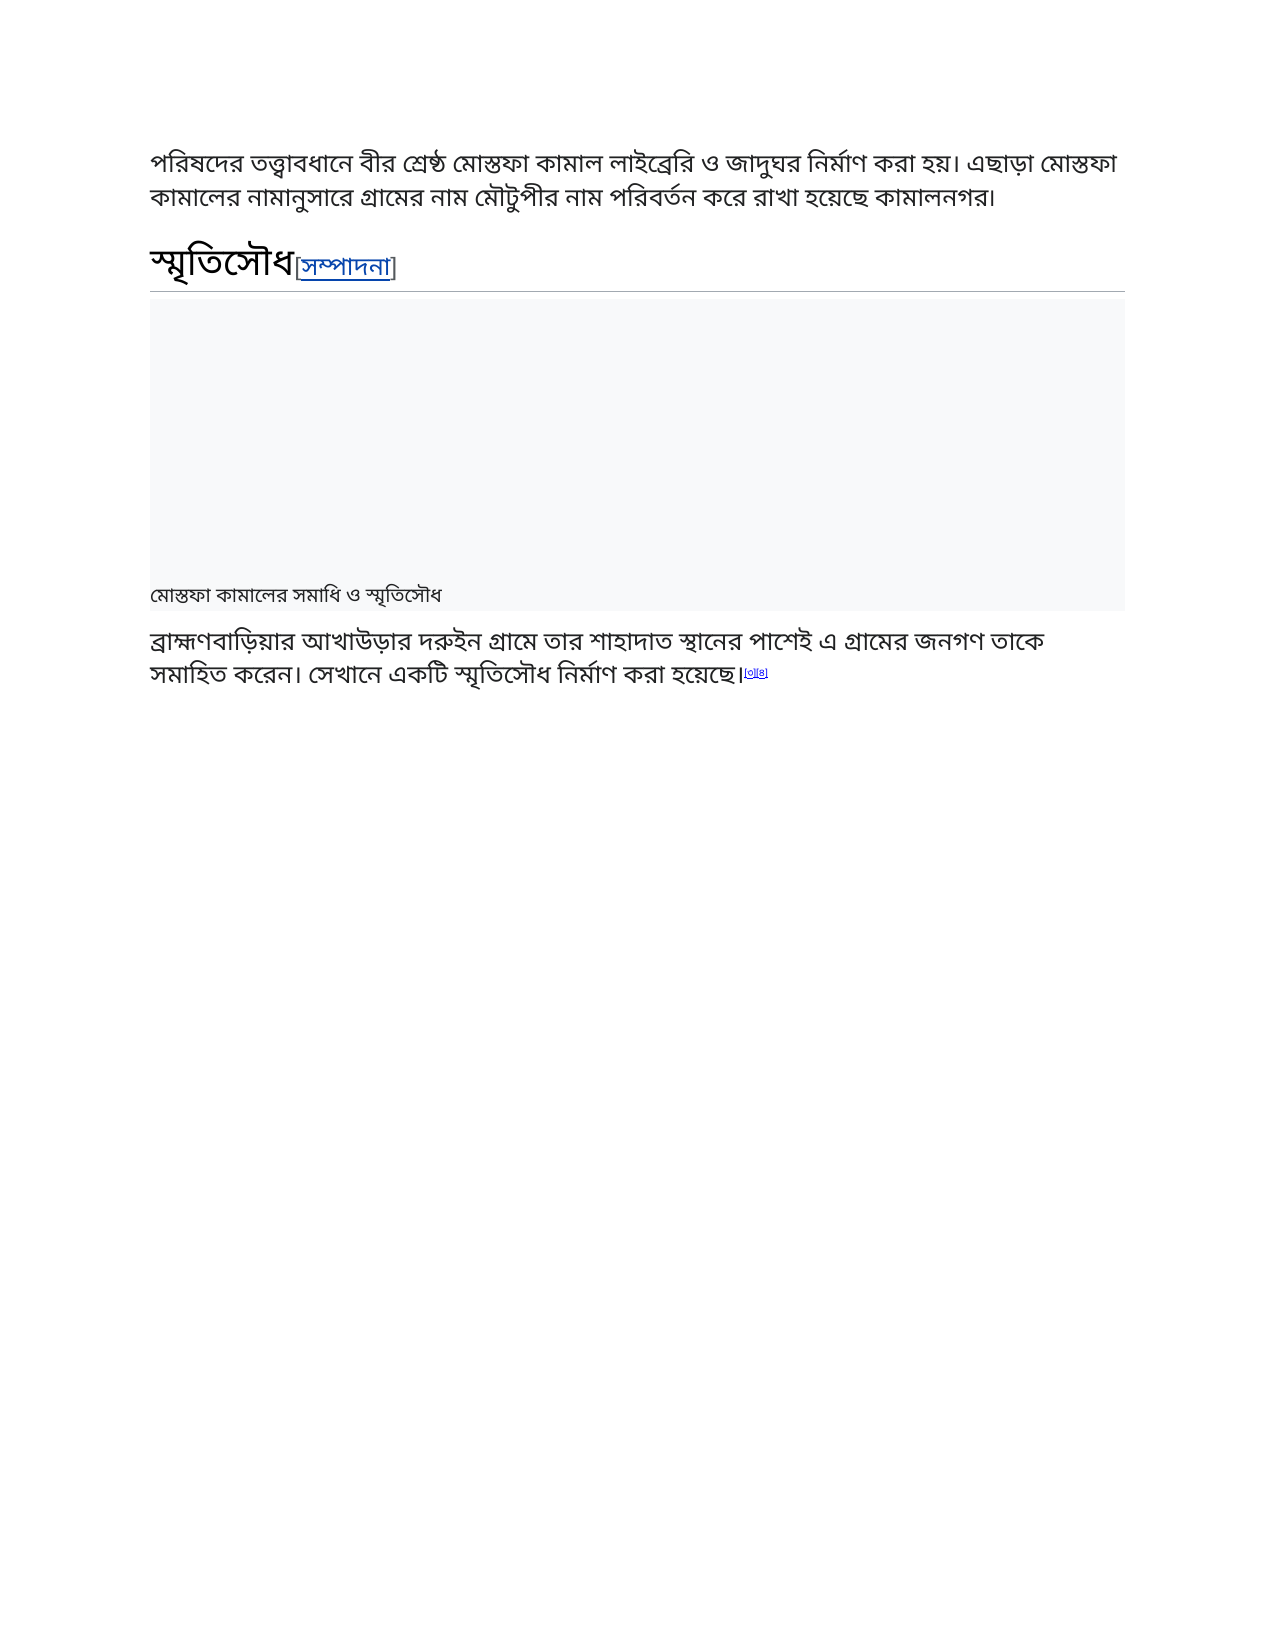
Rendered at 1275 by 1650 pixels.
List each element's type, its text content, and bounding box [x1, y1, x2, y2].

text মোস্তফা কামালের সমাধি ও স্মৃতিসৌধ [150, 576, 1125, 611]
subtitle স্মৃতিসৌধ[সম্পাদনা] [150, 241, 1125, 291]
text ব্রাহ্মণবাড়িয়ার আখাউড়ার দরুইন গ্রামে তার শাহাদাত স্থানের পাশেই এ গ্রামের জনগণ তাকে সমাহিত করেন। সেখানে একটি স্মৃতিসৌধ নির্মাণ করা হয়েছে।[৩][৪] [150, 627, 1125, 693]
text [150, 150, 1125, 216]
